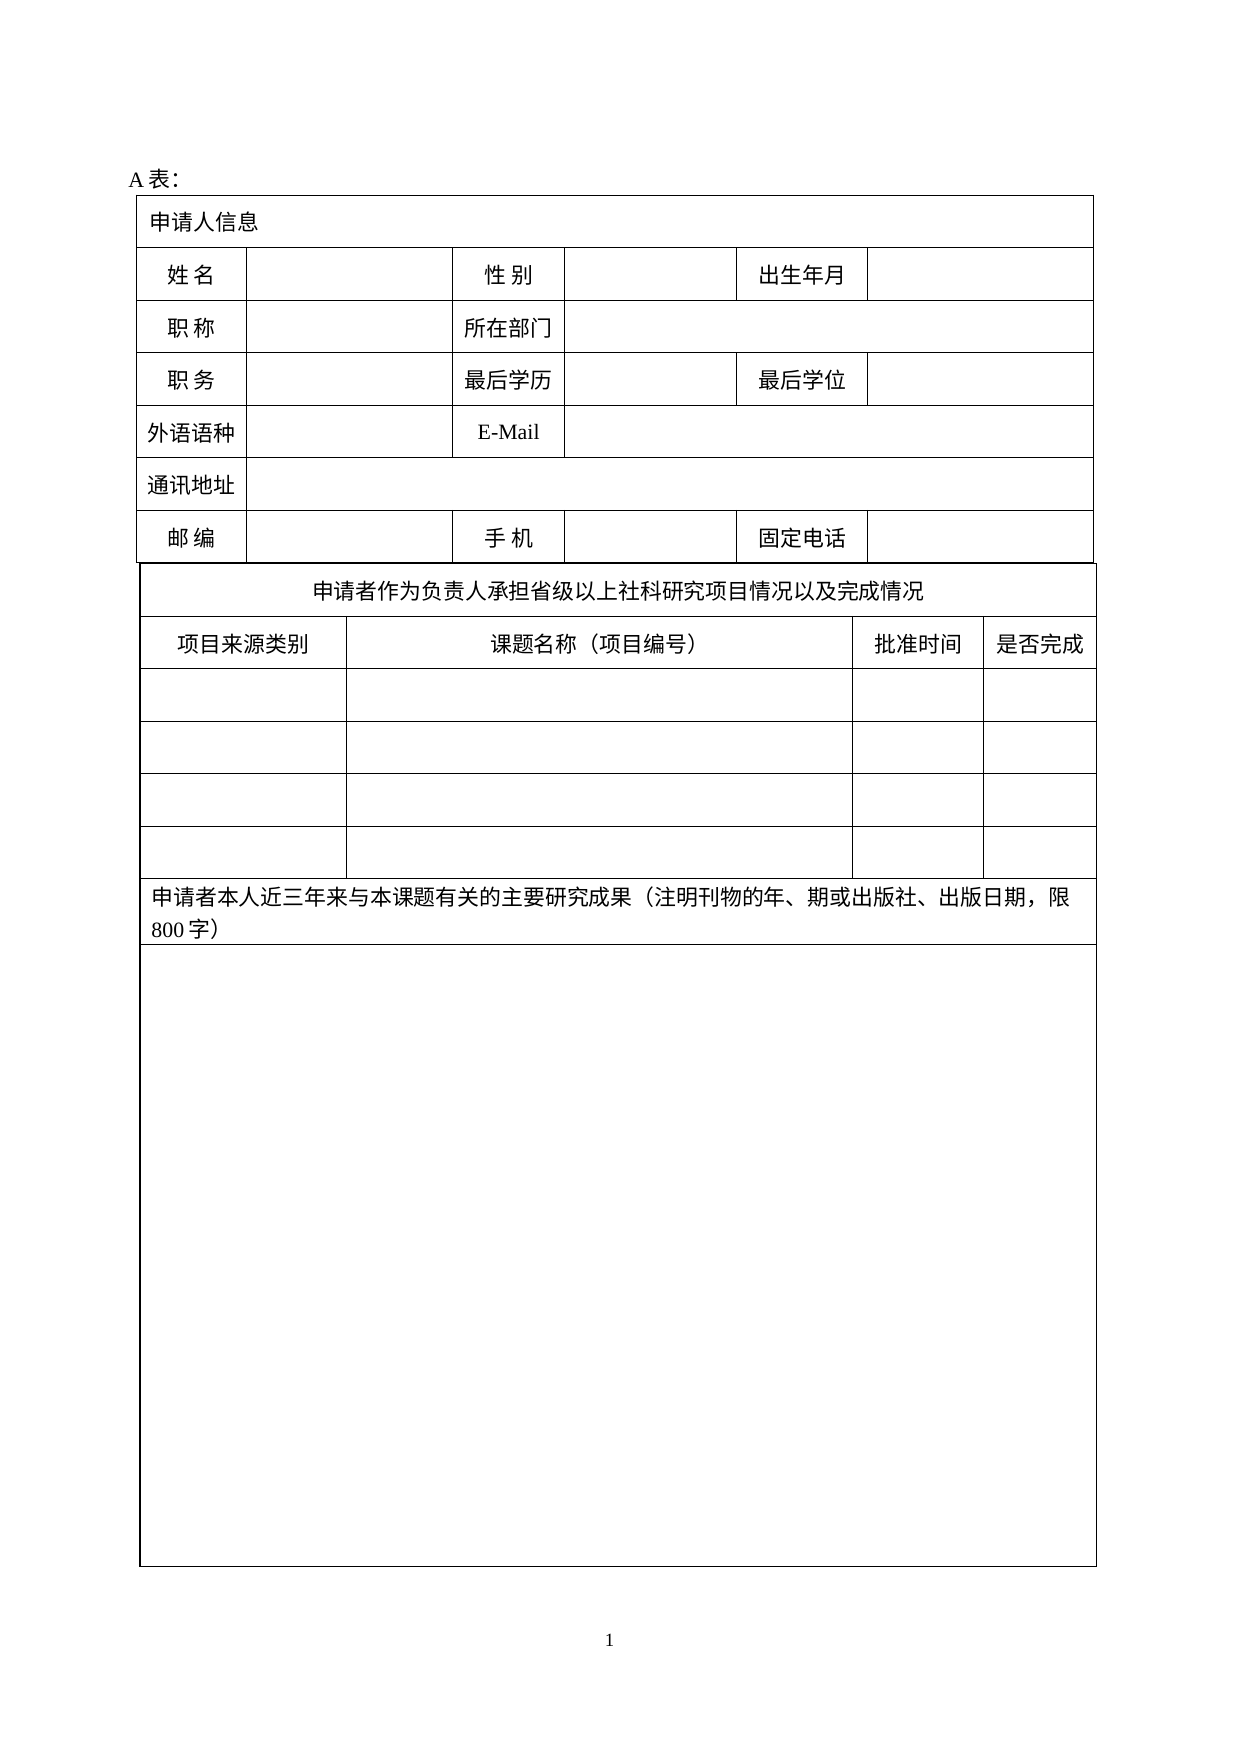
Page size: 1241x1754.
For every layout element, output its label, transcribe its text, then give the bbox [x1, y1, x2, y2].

table_cell 出生年月 [737, 248, 867, 300]
table_cell 最后学历 [453, 353, 564, 405]
table_cell [853, 827, 983, 878]
table_cell 申请者本人近三年来与本课题有关的主要研究成果（注明刊物的年、期或出版社、出版日期，限800字） [141, 879, 1096, 944]
table_cell 职 称 [137, 301, 246, 352]
table_cell 所在部门 [453, 301, 564, 352]
text A表： [128, 162, 1090, 194]
table_cell 固定电话 [737, 511, 867, 562]
table_cell [565, 353, 736, 405]
table_cell [247, 511, 452, 562]
table_cell [853, 774, 983, 826]
table_cell 是否完成 [984, 617, 1096, 668]
table_cell 职 务 [137, 353, 246, 405]
table_cell [247, 406, 452, 457]
table_cell [868, 511, 1093, 562]
table_cell E-Mail [453, 406, 564, 457]
table_cell [347, 722, 852, 773]
table_header 申请者作为负责人承担省级以上社科研究项目情况以及完成情况 [141, 564, 1096, 616]
table_cell [247, 301, 452, 352]
table_cell [141, 945, 1096, 1566]
table_cell [984, 774, 1096, 826]
table_cell [868, 353, 1093, 405]
table_cell [853, 722, 983, 773]
table_cell [141, 722, 346, 773]
table_cell [984, 722, 1096, 773]
table_cell [247, 353, 452, 405]
table_cell 性 别 [453, 248, 564, 300]
table_cell 手 机 [453, 511, 564, 562]
table_header 申请人信息 [137, 196, 1093, 247]
table_cell [984, 669, 1096, 721]
table_cell 批准时间 [853, 617, 983, 668]
table_cell 课题名称（项目编号） [347, 617, 852, 668]
table_cell [141, 669, 346, 721]
table_cell 通讯地址 [137, 458, 246, 510]
table_cell [141, 827, 346, 878]
table_cell 姓 名 [137, 248, 246, 300]
table_cell 最后学位 [737, 353, 867, 405]
table_cell [984, 827, 1096, 878]
table_cell 邮 编 [137, 511, 246, 562]
table_cell [565, 301, 1093, 352]
table_cell [347, 827, 852, 878]
table_cell [247, 458, 1093, 510]
table_cell [247, 248, 452, 300]
table_cell 外语语种 [137, 406, 246, 457]
table_cell [565, 406, 1093, 457]
table_cell [347, 669, 852, 721]
table_cell [565, 511, 736, 562]
table_cell 项目来源类别 [141, 617, 346, 668]
table_cell [853, 669, 983, 721]
table_cell [868, 248, 1093, 300]
table_cell [565, 248, 736, 300]
table_cell [347, 774, 852, 826]
table_cell [141, 774, 346, 826]
